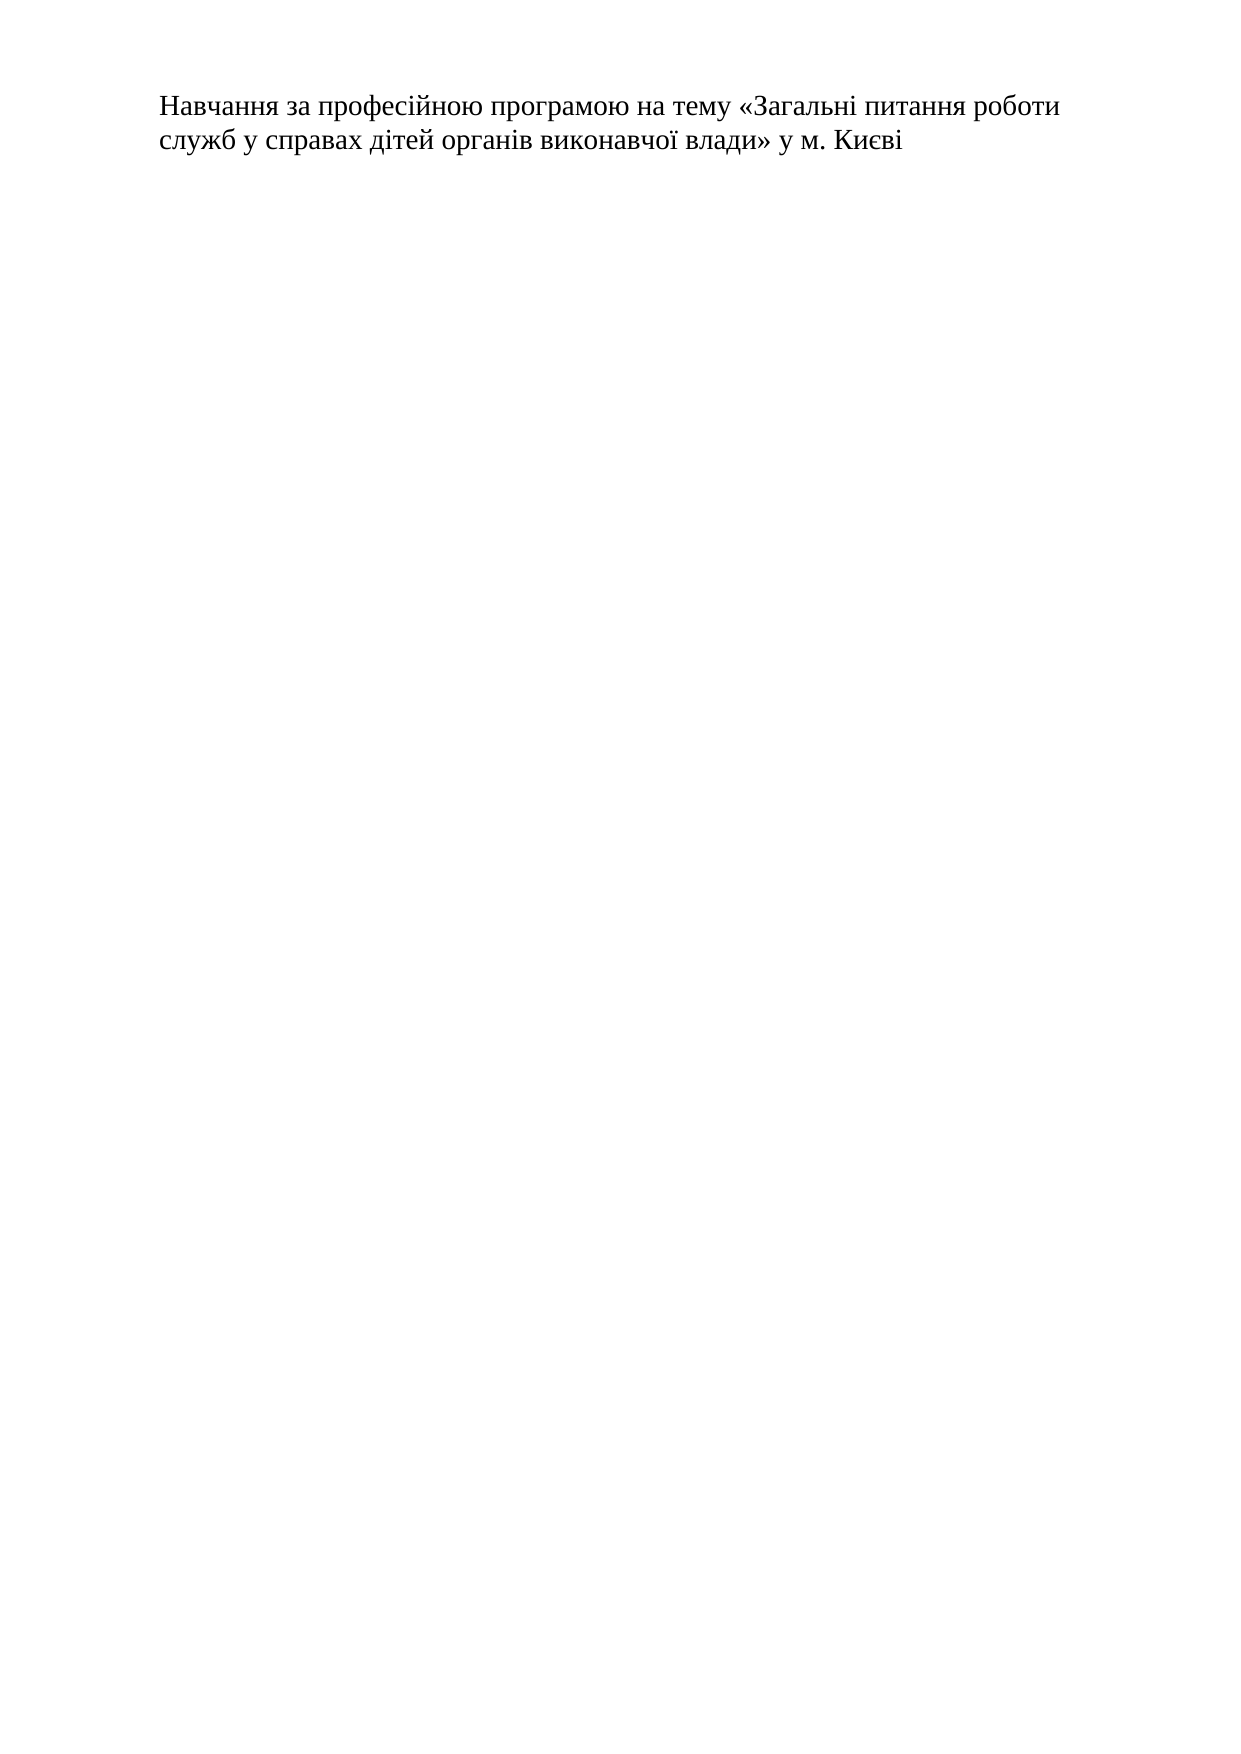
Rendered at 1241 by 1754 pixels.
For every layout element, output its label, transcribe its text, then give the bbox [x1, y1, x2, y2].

table_header Навчання за професійною програмою на тему «Загальні питання роботи служб у справах дітей органів виконавчої влади» у м. Києві [148, 89, 1151, 156]
